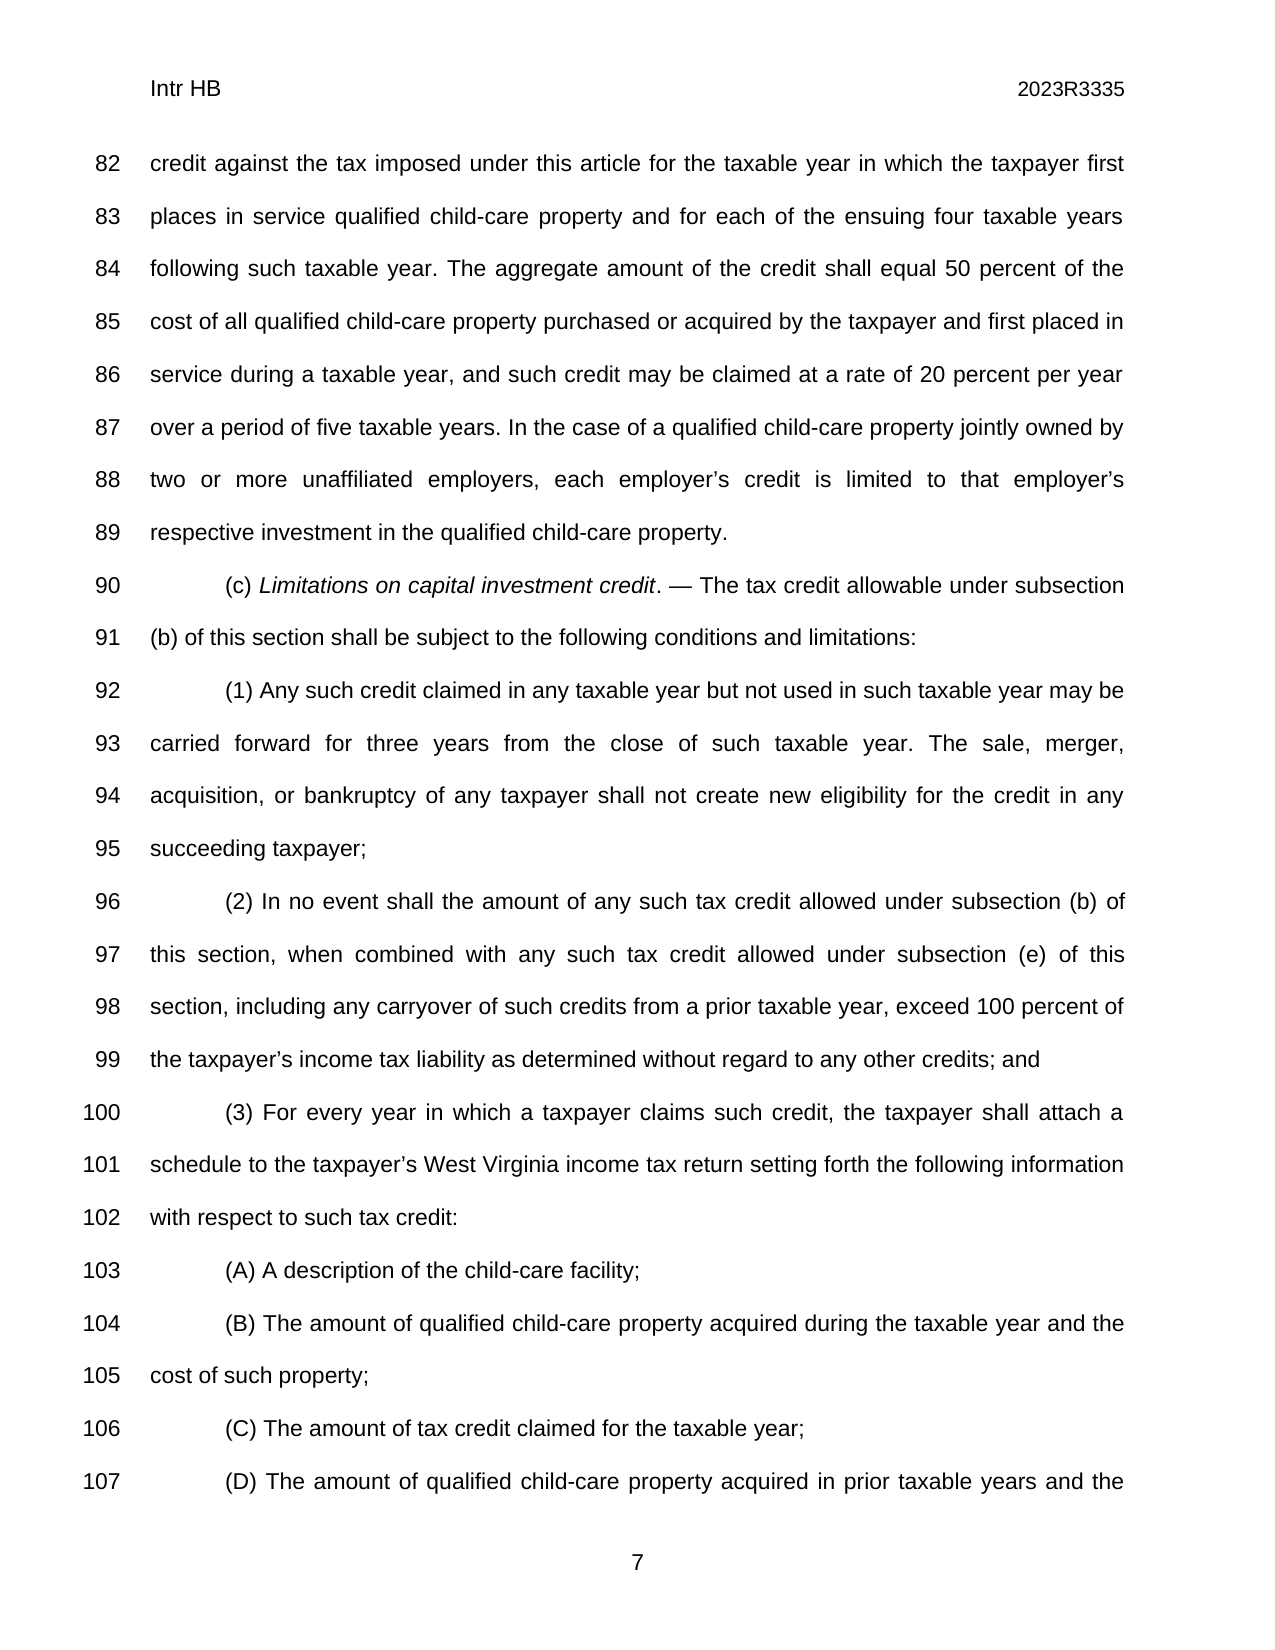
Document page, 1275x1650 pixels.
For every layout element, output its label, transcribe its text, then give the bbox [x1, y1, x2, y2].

text (2) In no event shall the amount of any such tax credit allowed under subsection (b) of this section, when combined with any such tax credit allowed under subsection (e) of this section, including any carryover of such credits from a prior taxable year, exceed 100 percent of the taxpayer’s income tax liability as determined without regard to any other credits; and [150, 888, 1125, 1072]
text (c) Limitations on capital investment credit. — The tax credit allowable under subsection (b) of this section shall be subject to the following conditions and limitations: [150, 572, 1125, 651]
text (3) For every year in which a taxpayer claims such credit, the taxpayer shall attach a schedule to the taxpayer’s West Virginia income tax return setting forth the following information with respect to such tax credit: [150, 1099, 1125, 1231]
text (C) The amount of tax credit claimed for the taxable year; [150, 1415, 1125, 1441]
text (A) A description of the child-care facility; [150, 1257, 1125, 1283]
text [150, 150, 1125, 545]
text (1) Any such credit claimed in any taxable year but not used in such taxable year may be carried forward for three years from the close of such taxable year. The sale, merger, acquisition, or bankruptcy of any taxpayer shall not create new eligibility for the credit in any succeeding taxpayer; [150, 677, 1125, 862]
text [150, 1468, 1125, 1494]
text (B) The amount of qualified child-care property acquired during the taxable year and the cost of such property; [150, 1309, 1125, 1389]
